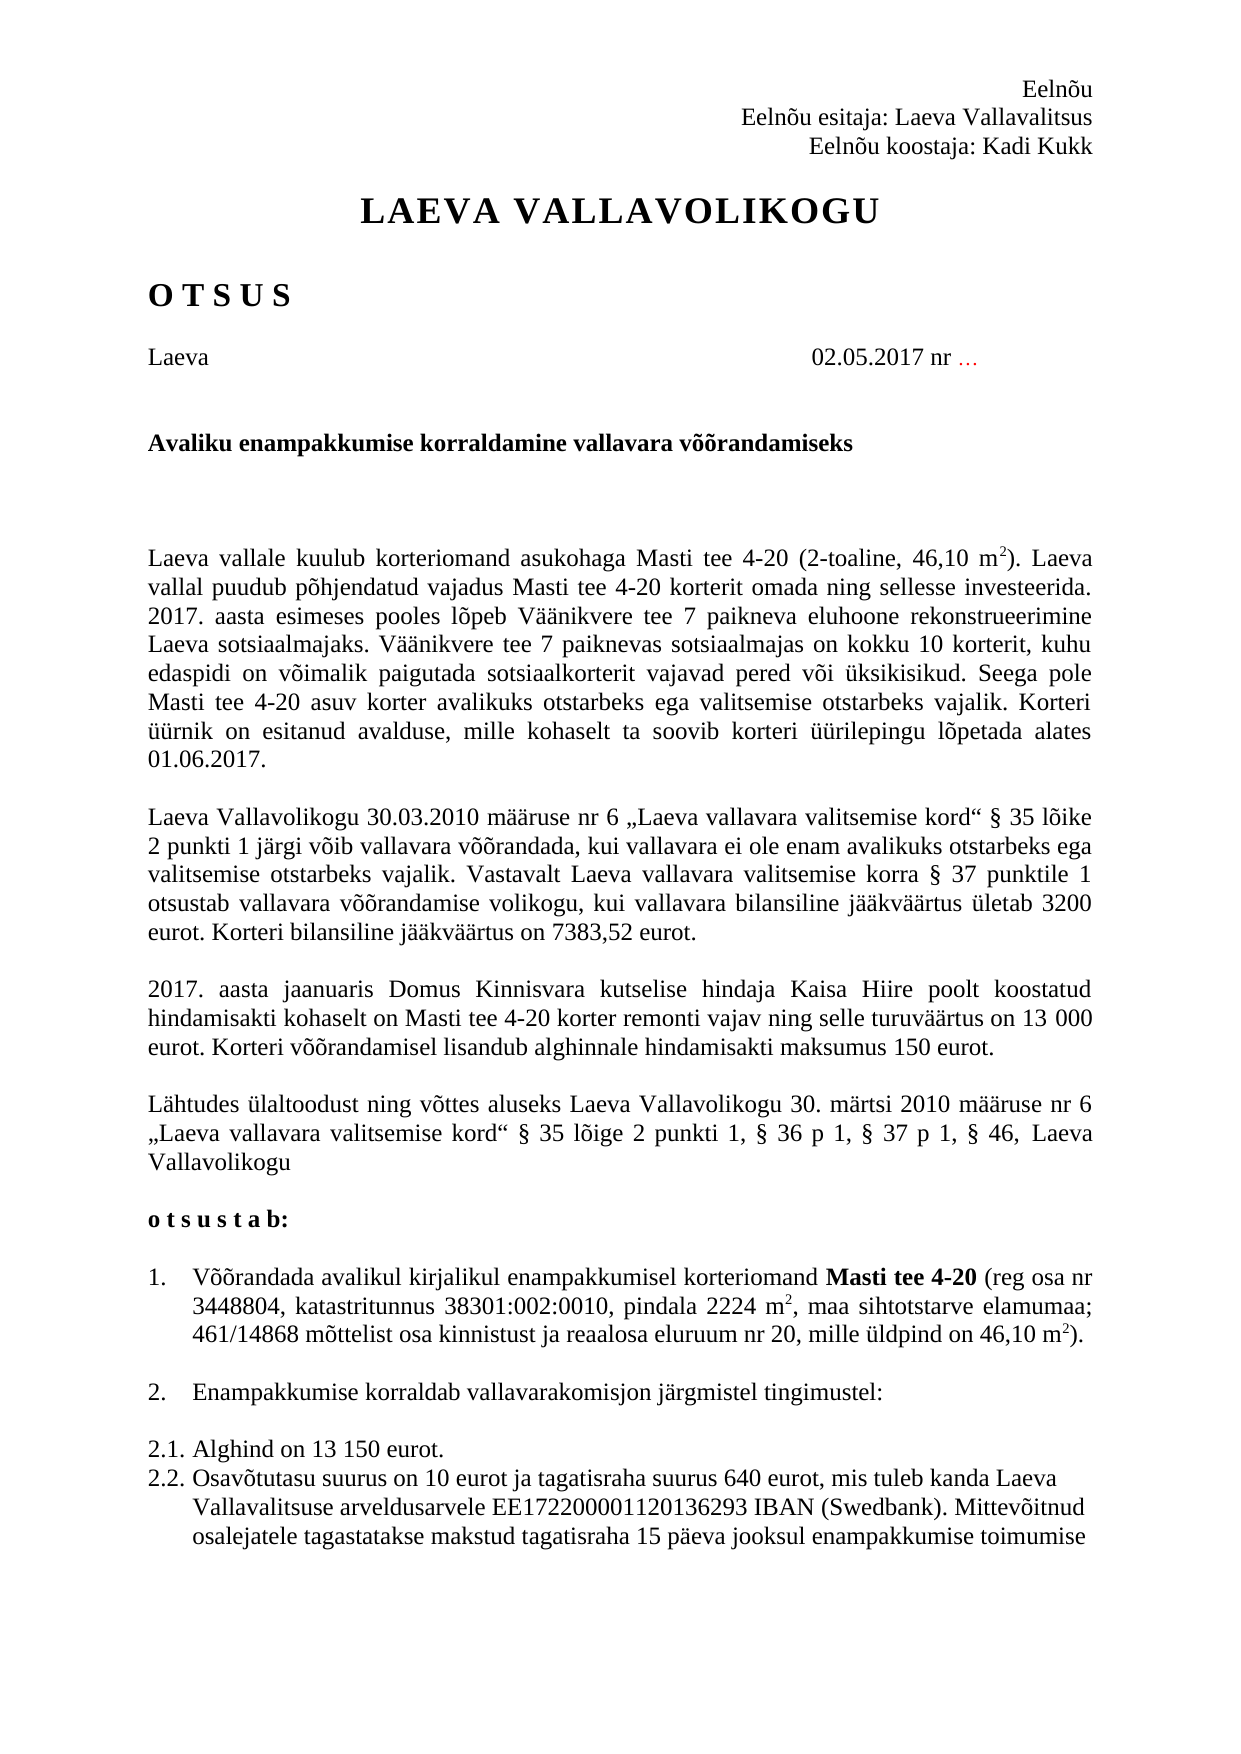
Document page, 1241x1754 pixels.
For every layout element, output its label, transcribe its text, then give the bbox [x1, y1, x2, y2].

text Laeva vallale kuulub korteriomand asukohaga Masti tee 4-20 (2-toaline, 46,10 m2). Laeva vallal puudub põhjendatud vajadus Masti tee 4-20 korterit omada ning sellesse investeerida. 2017. aasta esimeses pooles lõpeb Väänikvere tee 7 paikneva eluhoone rekonstrueerimine Laeva sotsiaalmajaks. Väänikvere tee 7 paiknevas sotsiaalmajas on kokku 10 korterit, kuhu edaspidi on võimalik paigutada sotsiaalkorterit vajavad pered või üksikisikud. Seega pole Masti tee 4-20 asuv korter avalikuks otstarbeks ega valitsemise otstarbeks vajalik. Korteri üürnik on esitanud avalduse, mille kohaselt ta soovib korteri üürilepingu lõpetada alates 01.06.2017. [148, 543, 1093, 773]
text o t s u s t a b: [148, 1204, 1093, 1233]
list Alghind on 13 150 eurot. [148, 1434, 1093, 1463]
text Avaliku enampakkumise korraldamine vallavara võõrandamiseks [148, 428, 1093, 457]
list Võõrandada avalikul kirjalikul enampakkumisel korteriomand Masti tee 4-20 (reg osa nr 3448804, katastritunnus 38301:002:0010, pindala 2224 m2, maa sihtotstarve elamumaa; 461/14868 mõttelist osa kinnistust ja reaalosa eluruum nr 20, mille üldpind on 46,10 m2). [148, 1262, 1093, 1348]
list Enampakkumise korraldab vallavarakomisjon järgmistel tingimustel: [148, 1377, 1093, 1406]
text Lähtudes ülaltoodust ning võttes aluseks Laeva Vallavolikogu 30. märtsi 2010 määruse nr 6 „Laeva vallavara valitsemise kord“ § 35 lõige 2 punkti 1, § 36 p 1, § 37 p 1, § 46, Laeva Vallavolikogu [148, 1089, 1093, 1176]
text 2017. aasta jaanuaris Domus Kinnisvara kutselise hindaja Kaisa Hiire poolt koostatud hindamisakti kohaselt on Masti tee 4-20 korter remonti vajav ning selle turuväärtus on 13 000 eurot. Korteri võõrandamisel lisandub alghinnale hindamisakti maksumus 150 eurot. [148, 974, 1093, 1061]
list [148, 1463, 1093, 1549]
text Laeva Vallavolikogu 30.03.2010 määruse nr 6 „Laeva vallavara valitsemise kord“ § 35 lõike 2 punkti 1 järgi võib vallavara võõrandada, kui vallavara ei ole enam avalikuks otstarbeks ega valitsemise otstarbeks vajalik. Vastavalt Laeva vallavara valitsemise korra § 37 punktile 1 otsustab vallavara võõrandamise volikogu, kui vallavara bilansiline jääkväärtus ületab 3200 eurot. Korteri bilansiline jääkväärtus on 7383,52 eurot. [148, 802, 1093, 946]
text Laeva 02.05.2017 nr … [148, 342, 1093, 371]
